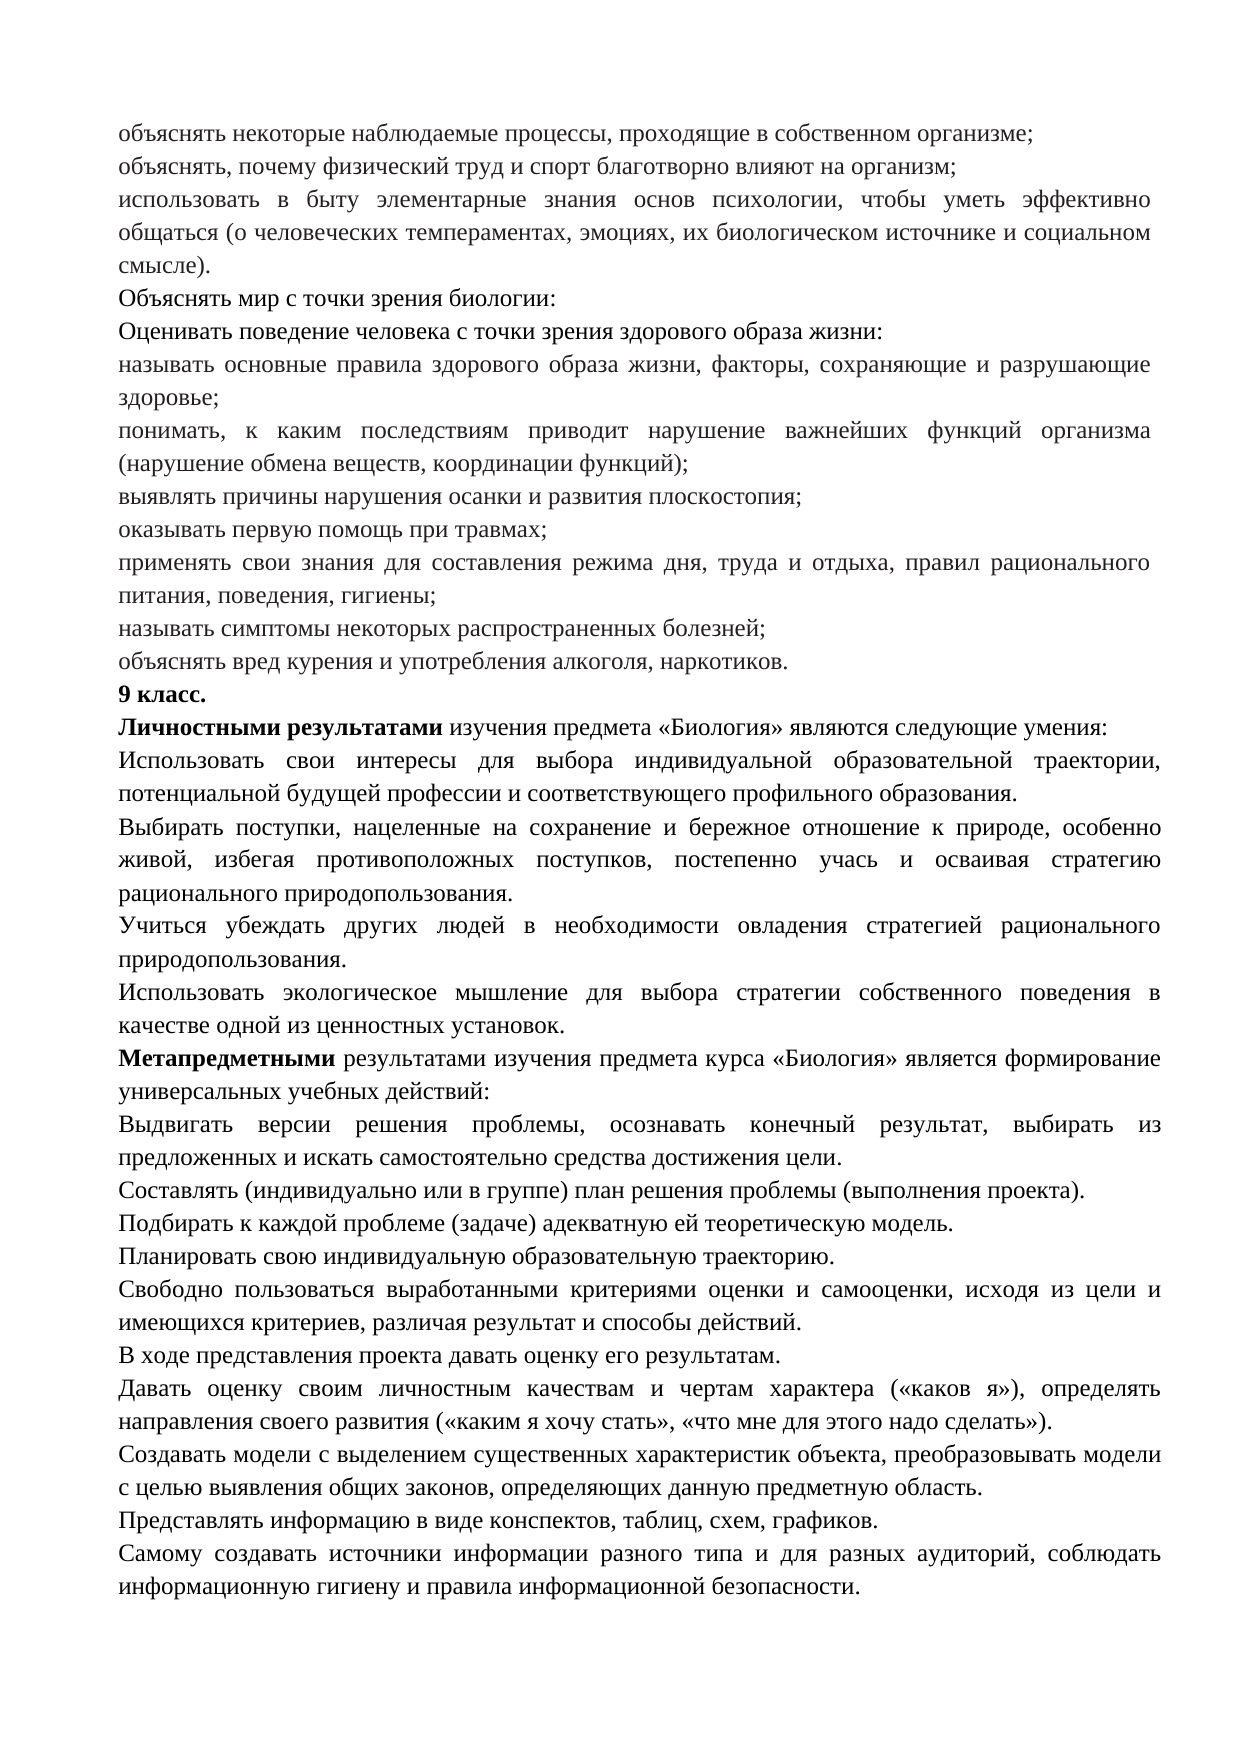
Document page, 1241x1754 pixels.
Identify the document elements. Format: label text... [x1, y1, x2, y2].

text Объяснять мир с точки зрения биологии: [118, 283, 1152, 312]
text использовать в быту элементарные знания основ психологии, чтобы уметь эффективно общаться (о человеческих темпераментах, эмоциях, их биологическом источнике и социальном смысле). [118, 184, 1152, 279]
title Учиться убеждать других людей в необходимости овладения стратегией рационального природопользования. [118, 911, 1162, 972]
title Использовать свои интересы для выбора индивидуальной образовательной траектории, потенциальной будущей профессии и соответствующего профильного образования. [118, 746, 1162, 807]
title Планировать свою индивидуальную образовательную траекторию. [118, 1241, 1162, 1269]
title Давать оценку своим личностным качествам и чертам характера («каков я»), определять направления своего развития («каким я хочу стать», «что мне для этого надо сделать»). [118, 1373, 1162, 1435]
title Оценивать поведение человека с точки зрения здорового образа жизни: [118, 316, 1152, 345]
text объяснять вред курения и употребления алкоголя, наркотиков. [118, 646, 1152, 675]
text применять свои знания для составления режима дня, труда и отдыха, правил рационального питания, поведения, гигиены; [118, 547, 1152, 609]
text Использовать экологическое мышление для выбора стратегии собственного поведения в качестве одной из ценностных установок. [118, 977, 1162, 1038]
text называть симптомы некоторых распространенных болезней; [118, 613, 1152, 642]
title В ходе представления проекта давать оценку его результатам. [118, 1340, 1162, 1369]
text называть основные правила здорового образа жизни, факторы, сохраняющие и разрушающие здоровье; [118, 349, 1152, 411]
text объяснять, почему физический труд и спорт благотворно влияют на организм; [118, 151, 1152, 180]
title Составлять (индивидуально или в группе) план решения проблемы (выполнения проекта). [118, 1175, 1162, 1203]
text Метапредметными результатами изучения предмета курса «Биология» является формирование универсальных учебных действий: [118, 1043, 1162, 1104]
title Самому создавать источники информации разного типа и для разных аудиторий, соблюдать информационную гигиену и правила информационной безопасности. [118, 1538, 1162, 1600]
title Свободно пользоваться выработанными критериями оценки и самооценки, исходя из цели и имеющихся критериев, различая результат и способы действий. [118, 1274, 1162, 1336]
title Выдвигать версии решения проблемы, осознавать конечный результат, выбирать из предложенных и искать самостоятельно средства достижения цели. [118, 1109, 1162, 1171]
title Представлять информацию в виде конспектов, таблиц, схем, графиков. [118, 1505, 1162, 1534]
title Подбирать к каждой проблеме (задаче) адекватную ей теоретическую модель. [118, 1208, 1162, 1237]
title Создавать модели с выделением существенных характеристик объекта, преобразовывать модели с целью выявления общих законов, определяющих данную предметную область. [118, 1439, 1162, 1501]
title Выбирать поступки, нацеленные на сохранение и бережное отношение к природе, особенно живой, избегая противоположных поступков, постепенно учась и осваивая стратегию рационального природопользования. [118, 812, 1162, 906]
text 9 класс. [118, 679, 1152, 708]
text объяснять некоторые наблюдаемые процессы, проходящие в собственном организме; [118, 118, 1152, 147]
text Личностными результатами изучения предмета «Биология» являются следующие умения: [118, 712, 1152, 741]
text понимать, к каким последствиям приводит нарушение важнейших функций организма (нарушение обмена веществ, координации функций); [118, 415, 1152, 477]
text оказывать первую помощь при травмах; [118, 514, 1152, 543]
text выявлять причины нарушения осанки и развития плоскостопия; [118, 481, 1152, 510]
